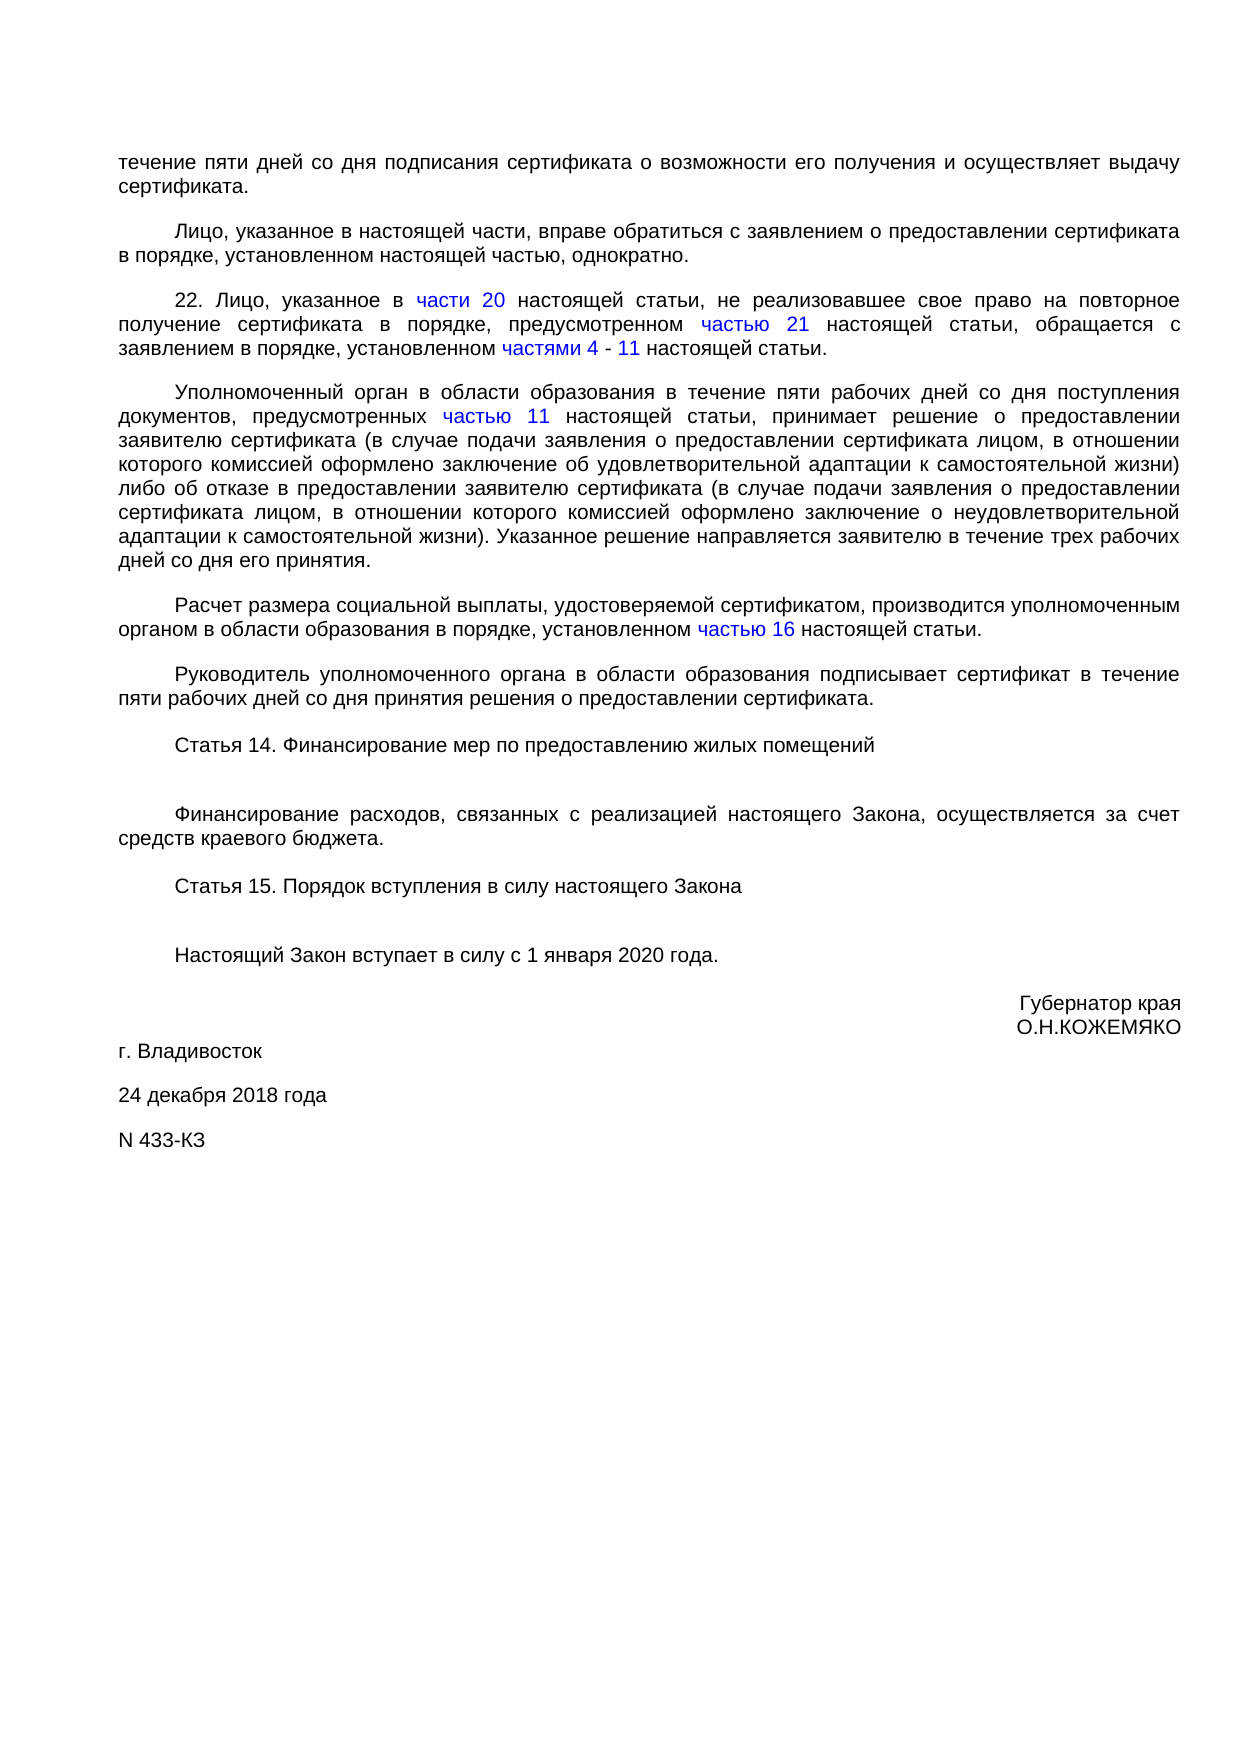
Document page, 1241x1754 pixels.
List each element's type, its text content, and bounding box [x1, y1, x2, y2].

text Настоящий Закон вступает в силу с 1 января 2020 года. [118, 943, 1181, 967]
text Статья 15. Порядок вступления в силу настоящего Закона [118, 874, 1181, 898]
text Губернатор края [118, 991, 1181, 1014]
text Статья 14. Финансирование мер по предоставлению жилых помещений [118, 733, 1181, 757]
text г. Владивосток [118, 1038, 1181, 1062]
text N 433-КЗ [118, 1128, 1181, 1152]
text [118, 150, 1181, 198]
text 24 декабря 2018 года [118, 1083, 1181, 1107]
text Лицо, указанное в настоящей части, вправе обратиться с заявлением о предоставлении сертификата в порядке, установленном настоящей частью, однократно. [118, 219, 1181, 267]
text Уполномоченный орган в области образования в течение пяти рабочих дней со дня поступления документов, предусмотренных частью 11 настоящей статьи, принимает решение о предоставлении заявителю сертификата (в случае подачи заявления о предоставлении сертификата лицом, в отношении которого комиссией оформлено заключение об удовлетворительной адаптации к самостоятельной жизни) либо об отказе в предоставлении заявителю сертификата (в случае подачи заявления о предоставлении сертификата лицом, в отношении которого комиссией оформлено заключение о неудовлетворительной адаптации к самостоятельной жизни). Указанное решение направляется заявителю в течение трех рабочих дней со дня его принятия. [118, 380, 1181, 572]
text Финансирование расходов, связанных с реализацией настоящего Закона, осуществляется за счет средств краевого бюджета. [118, 802, 1181, 850]
text 22. Лицо, указанное в части 20 настоящей статьи, не реализовавшее свое право на повторное получение сертификата в порядке, предусмотренном частью 21 настоящей статьи, обращается с заявлением в порядке, установленном частями 4 - 11 настоящей статьи. [118, 287, 1181, 359]
text Расчет размера социальной выплаты, удостоверяемой сертификатом, производится уполномоченным органом в области образования в порядке, установленном частью 16 настоящей статьи. [118, 593, 1181, 641]
text О.Н.КОЖЕМЯКО [118, 1014, 1181, 1038]
text Руководитель уполномоченного органа в области образования подписывает сертификат в течение пяти рабочих дней со дня принятия решения о предоставлении сертификата. [118, 661, 1181, 709]
